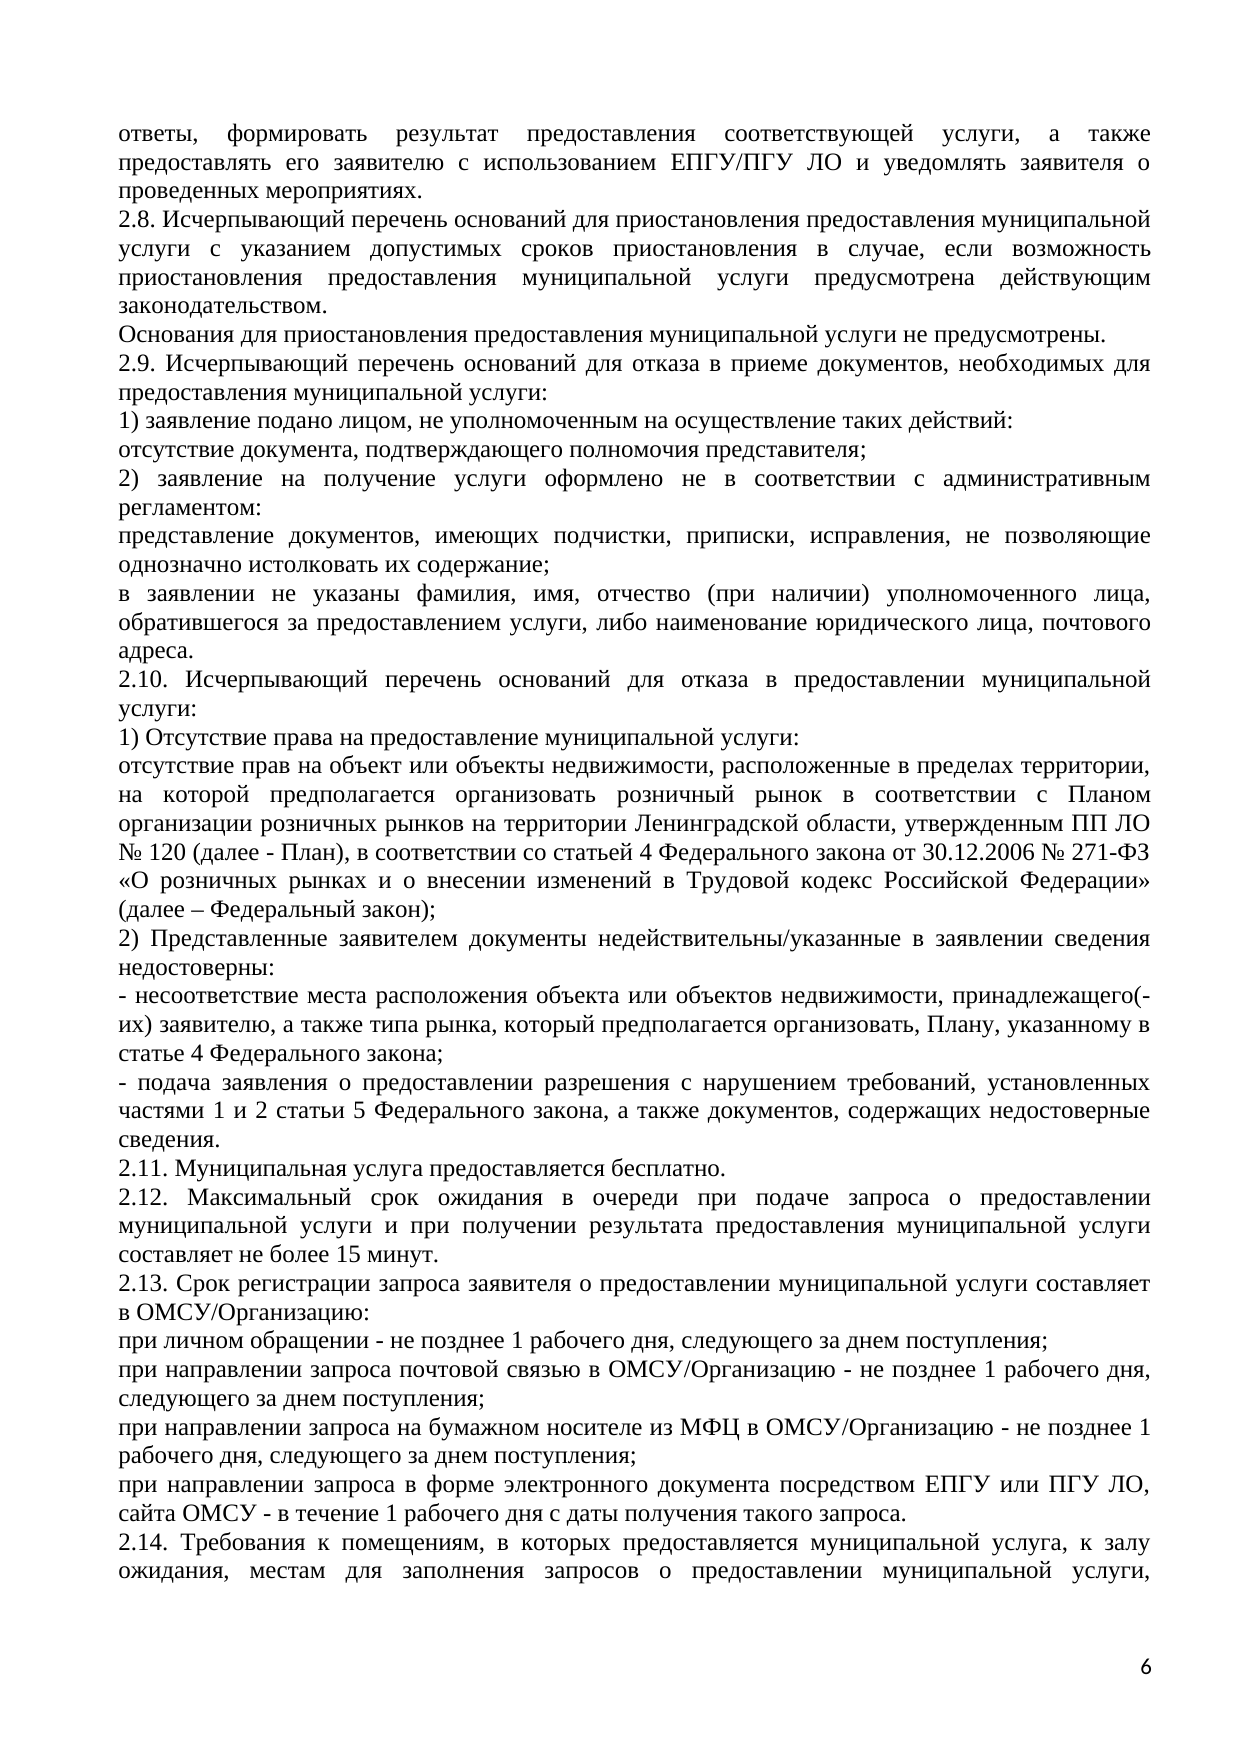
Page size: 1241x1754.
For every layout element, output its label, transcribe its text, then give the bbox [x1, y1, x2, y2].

text 2.12. Максимальный срок ожидания в очереди при подаче запроса о предоставлении муниципальной услуги и при получении результата предоставления муниципальной услуги составляет не более 15 минут. [118, 1182, 1152, 1268]
text 1) Отсутствие права на предоставление муниципальной услуги: [118, 722, 1152, 751]
text - подача заявления о предоставлении разрешения с нарушением требований, установленных частями 1 и 2 статьи 5 Федерального закона, а также документов, содержащих недостоверные сведения. [118, 1067, 1152, 1153]
text при направлении запроса на бумажном носителе из МФЦ в ОМСУ/Организацию - не позднее 1 рабочего дня, следующего за днем поступления; [118, 1412, 1152, 1469]
text отсутствие прав на объект или объекты недвижимости, расположенные в пределах территории, на которой предполагается организовать розничный рынок в соответствии с Планом организации розничных рынков на территории Ленинградской области, утвержденным ПП ЛО № 120 (далее - План), в соответствии со статьей 4 Федерального закона от 30.12.2006 № 271-ФЗ «О розничных рынках и о внесении изменений в Трудовой кодекс Российской Федерации» (далее – Федеральный закон); [118, 751, 1152, 923]
text 2.10. Исчерпывающий перечень оснований для отказа в предоставлении муниципальной услуги: [118, 664, 1152, 722]
text 2.11. Муниципальная услуга предоставляется бесплатно. [118, 1153, 1152, 1182]
text представление документов, имеющих подчистки, приписки, исправления, не позволяющие однозначно истолковать их содержание; [118, 521, 1152, 578]
text 2.9. Исчерпывающий перечень оснований для отказа в приеме документов, необходимых для предоставления муниципальной услуги: [118, 348, 1152, 406]
text 2.8. Исчерпывающий перечень оснований для приостановления предоставления муниципальной услуги с указанием допустимых сроков приостановления в случае, если возможность приостановления предоставления муниципальной услуги предусмотрена действующим законодательством. [118, 204, 1152, 319]
text в заявлении не указаны фамилия, имя, отчество (при наличии) уполномоченного лица, обратившегося за предоставлением услуги, либо наименование юридического лица, почтового адреса. [118, 578, 1152, 664]
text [118, 118, 1152, 204]
text при направлении запроса почтовой связью в ОМСУ/Организацию - не позднее 1 рабочего дня, следующего за днем поступления; [118, 1354, 1152, 1412]
text 2.13. Срок регистрации запроса заявителя о предоставлении муниципальной услуги составляет в ОМСУ/Организацию: [118, 1268, 1152, 1326]
text отсутствие документа, подтверждающего полномочия представителя; [118, 434, 1152, 463]
text Основания для приостановления предоставления муниципальной услуги не предусмотрены. [118, 319, 1152, 348]
text 2) заявление на получение услуги оформлено не в соответствии с административным регламентом: [118, 463, 1152, 521]
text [118, 1527, 1152, 1584]
text при личном обращении - не позднее 1 рабочего дня, следующего за днем поступления; [118, 1326, 1152, 1354]
text при направлении запроса в форме электронного документа посредством ЕПГУ или ПГУ ЛО, сайта ОМСУ - в течение 1 рабочего дня с даты получения такого запроса. [118, 1469, 1152, 1527]
text 1) заявление подано лицом, не уполномоченным на осуществление таких действий: [118, 406, 1152, 434]
text - несоответствие места расположения объекта или объектов недвижимости, принадлежащего(-их) заявителю, а также типа рынка, который предполагается организовать, Плану, указанному в статье 4 Федерального закона; [118, 981, 1152, 1067]
text 2) Представленные заявителем документы недействительны/указанные в заявлении сведения недостоверны: [118, 923, 1152, 981]
